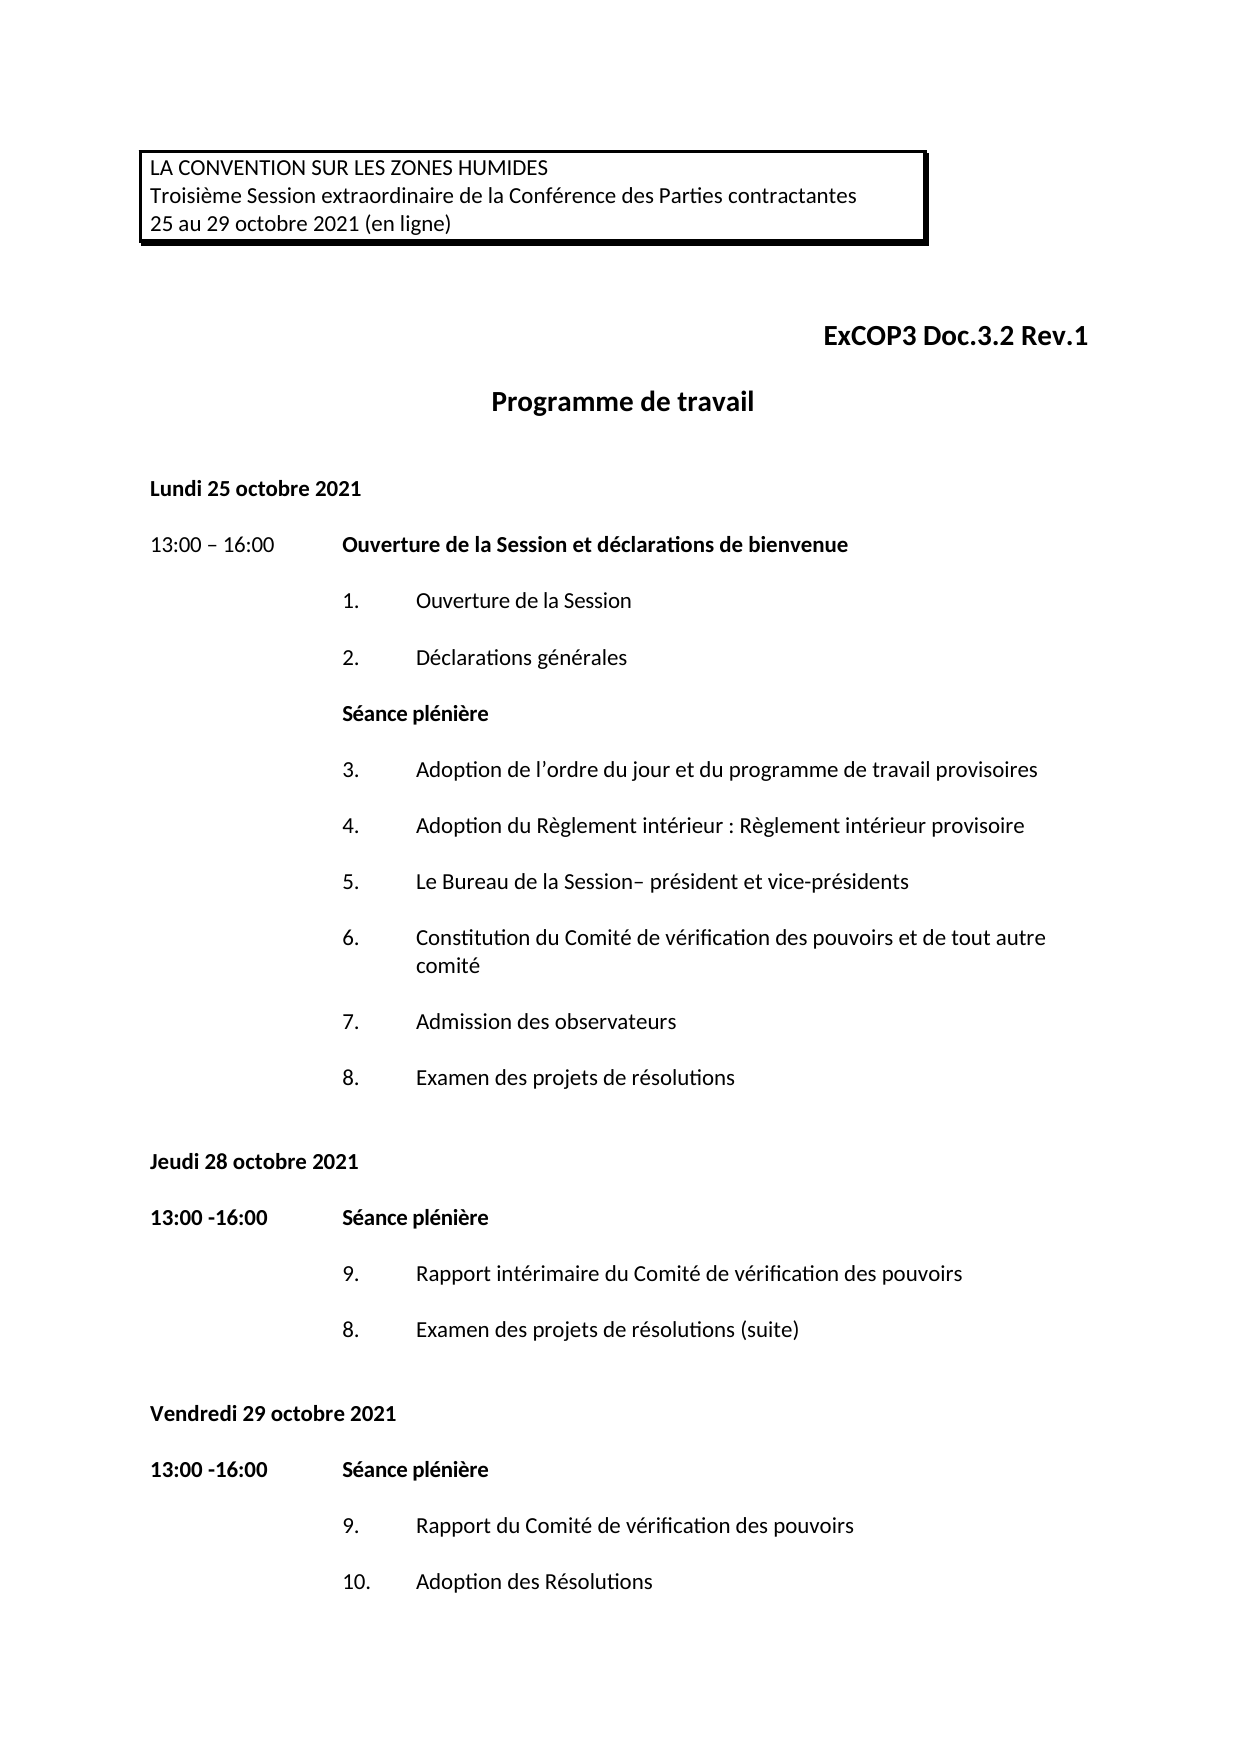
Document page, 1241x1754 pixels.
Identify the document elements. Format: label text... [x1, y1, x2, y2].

text Séance plénière [150, 699, 1090, 727]
text 8. Examen des projets de résolutions (suite) [342, 1315, 1090, 1343]
text Lundi 25 octobre 2021 [150, 474, 1090, 503]
text 9. Rapport du Comité de vérification des pouvoirs [342, 1511, 1090, 1539]
text LA CONVENTION SUR LES ZONES HUMIDES [142, 153, 923, 178]
text 2. Déclarations générales [342, 643, 1090, 671]
text Troisième Session extraordinaire de la Conférence des Parties contractantes [142, 178, 923, 206]
text Jeudi 28 octobre 2021 [150, 1147, 1090, 1175]
text 10. Adoption des Résolutions [342, 1567, 1090, 1595]
text 7. Admission des observateurs [342, 1007, 1090, 1035]
text 5. Le Bureau de la Session– président et vice-présidents [342, 867, 1090, 895]
text 9. Rapport intérimaire du Comité de vérification des pouvoirs [342, 1259, 1090, 1287]
text 8. Examen des projets de résolutions [342, 1063, 1090, 1091]
text 1. Ouverture de la Session [342, 587, 1090, 615]
text 13:00 – 16:00 Ouverture de la Session et déclarations de bienvenue [150, 531, 1090, 559]
text 13:00 -16:00 Séance plénière [150, 1203, 1090, 1231]
text 13:00 -16:00 Séance plénière [150, 1455, 1090, 1483]
text 3. Adoption de l’ordre du jour et du programme de travail provisoires [342, 755, 1090, 783]
text 6. Constitution du Comité de vérification des pouvoirs et de tout autre comité [342, 923, 1090, 979]
text Programme de travail [150, 383, 1090, 418]
text 25 au 29 octobre 2021 (en ligne) [142, 206, 923, 239]
text Vendredi 29 octobre 2021 [150, 1399, 1090, 1427]
text 4. Adoption du Règlement intérieur : Règlement intérieur provisoire [342, 811, 1090, 839]
text ExCOP3 Doc.3.2 Rev.1 [150, 317, 1088, 352]
